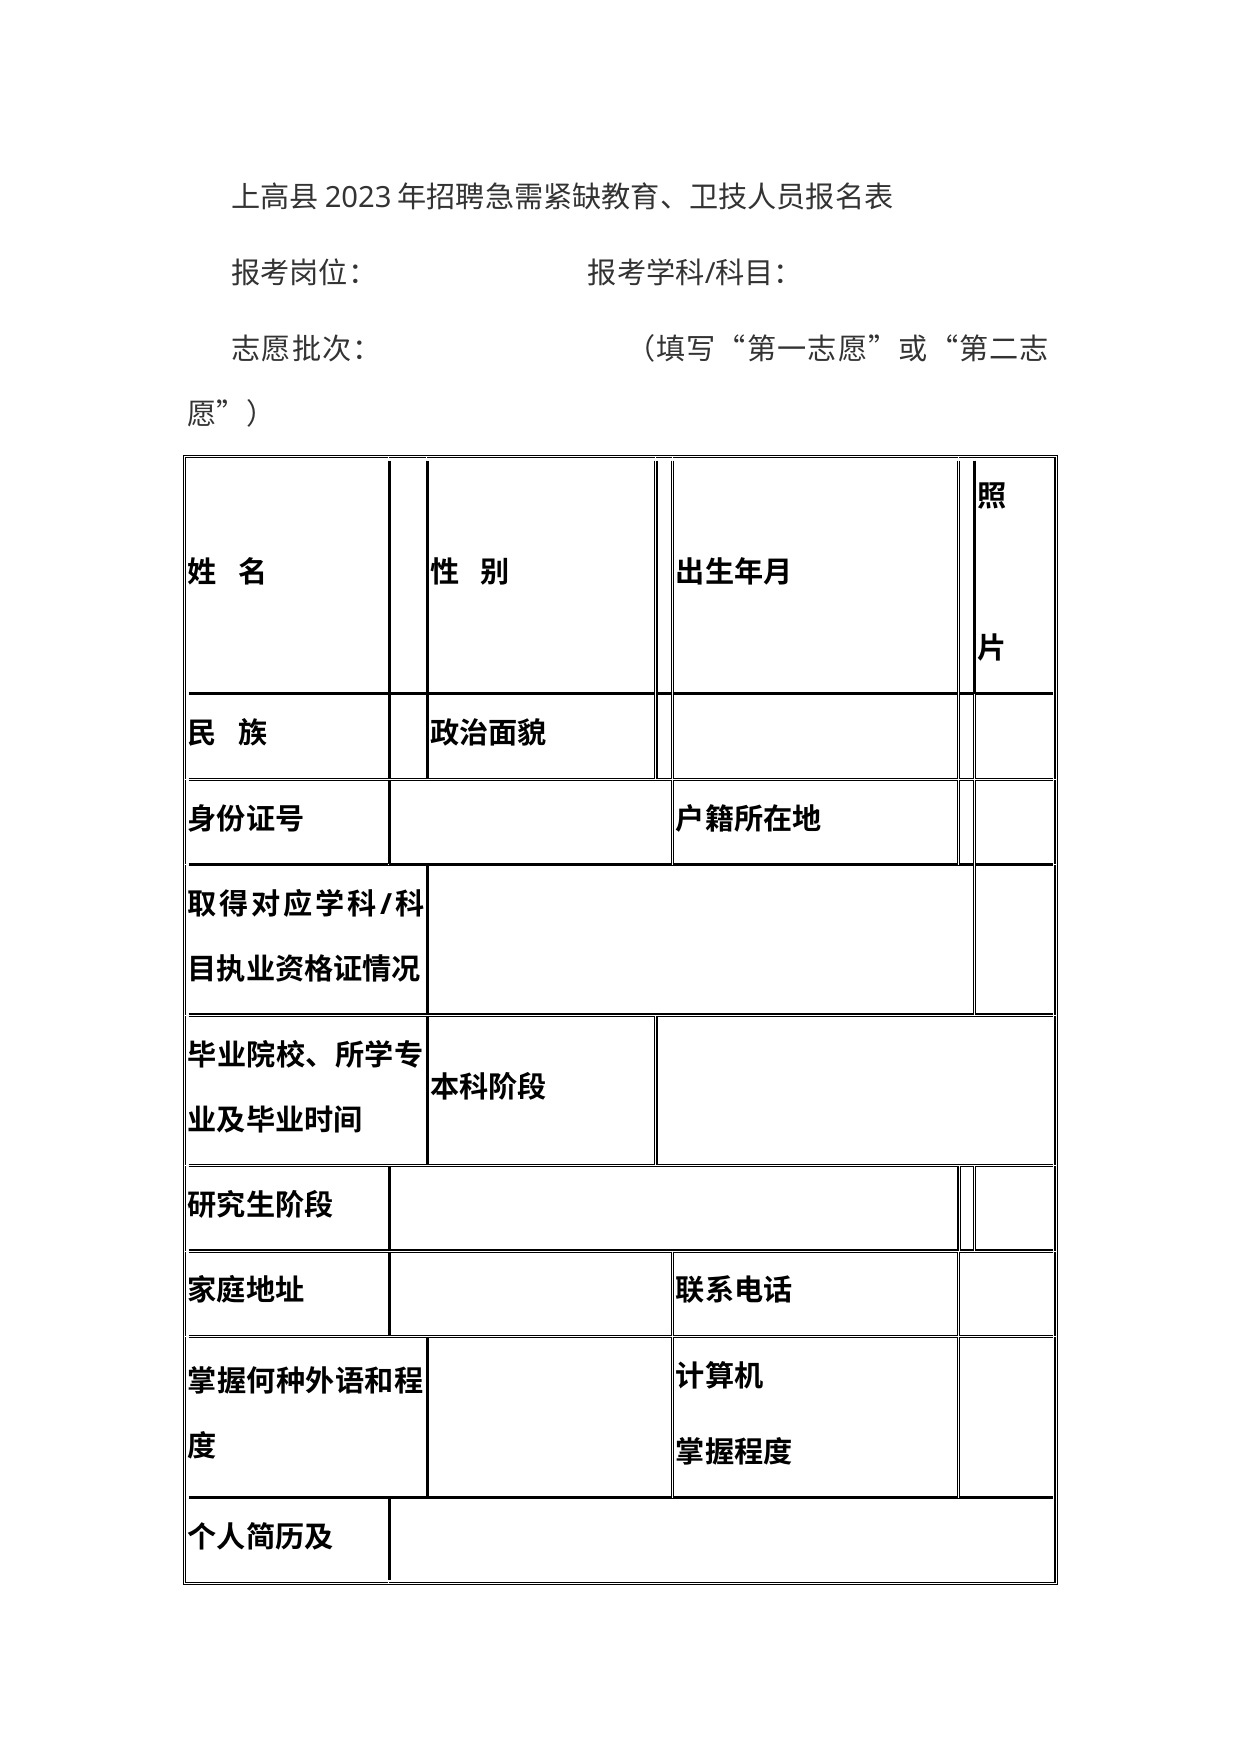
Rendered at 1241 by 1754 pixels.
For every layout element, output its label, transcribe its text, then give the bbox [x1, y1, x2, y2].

table_cell [391, 1167, 957, 1249]
text 上高县2023年招聘急需紧缺教育、卫技人员报名表 [187, 162, 1053, 227]
table_cell 民 族 [186, 692, 388, 777]
table_cell [658, 1013, 1055, 1164]
table_cell [974, 1164, 1056, 1249]
table_cell [976, 863, 1056, 1013]
text 报考岗位： 报考学科/科目： [187, 238, 1053, 303]
table_header 出生年月 [673, 458, 959, 692]
table_header [389, 456, 427, 692]
table_cell 掌握何种外语和程度 [186, 1335, 426, 1496]
table_cell 毕业院校、所学专业及毕业时间 [186, 1013, 426, 1164]
table_cell 本科阶段 [429, 1017, 654, 1164]
table_cell 取得对应学科/科目执业资格证情况 [184, 863, 426, 1013]
table_header [656, 458, 672, 692]
table_cell [960, 695, 973, 777]
table_cell 联系电话 [674, 1253, 957, 1334]
table_cell [391, 695, 426, 777]
text 志愿批次： （填写“第一志愿”或“第二志愿”） [187, 314, 1053, 444]
table_cell [389, 1496, 1054, 1581]
table_cell 户籍所在地 [674, 781, 957, 863]
table_cell [960, 1335, 1055, 1496]
table_header [959, 458, 974, 692]
table_cell 身份证号 [186, 778, 388, 863]
table_cell 政治面貌 [429, 695, 654, 777]
table_header 照 片 [974, 458, 1054, 692]
table_cell [674, 695, 957, 777]
table_cell [429, 1338, 671, 1496]
table_cell [391, 1253, 671, 1334]
table_cell [976, 692, 1054, 777]
table_cell [960, 781, 973, 863]
table_cell [976, 778, 1055, 863]
table_cell [391, 781, 671, 863]
table_cell 家庭地址 [186, 1249, 388, 1334]
table_cell [658, 695, 671, 777]
table_cell 计算机 掌握程度 [674, 1338, 957, 1496]
table_cell [961, 1167, 973, 1249]
table_header 姓 名 [184, 456, 389, 692]
table_header 性 别 [427, 456, 656, 692]
table_cell [429, 866, 973, 1013]
table_cell [959, 1249, 1055, 1334]
table_cell 研究生阶段 [184, 1164, 389, 1249]
table_cell 个人简历及 特长优势 [186, 1496, 389, 1581]
